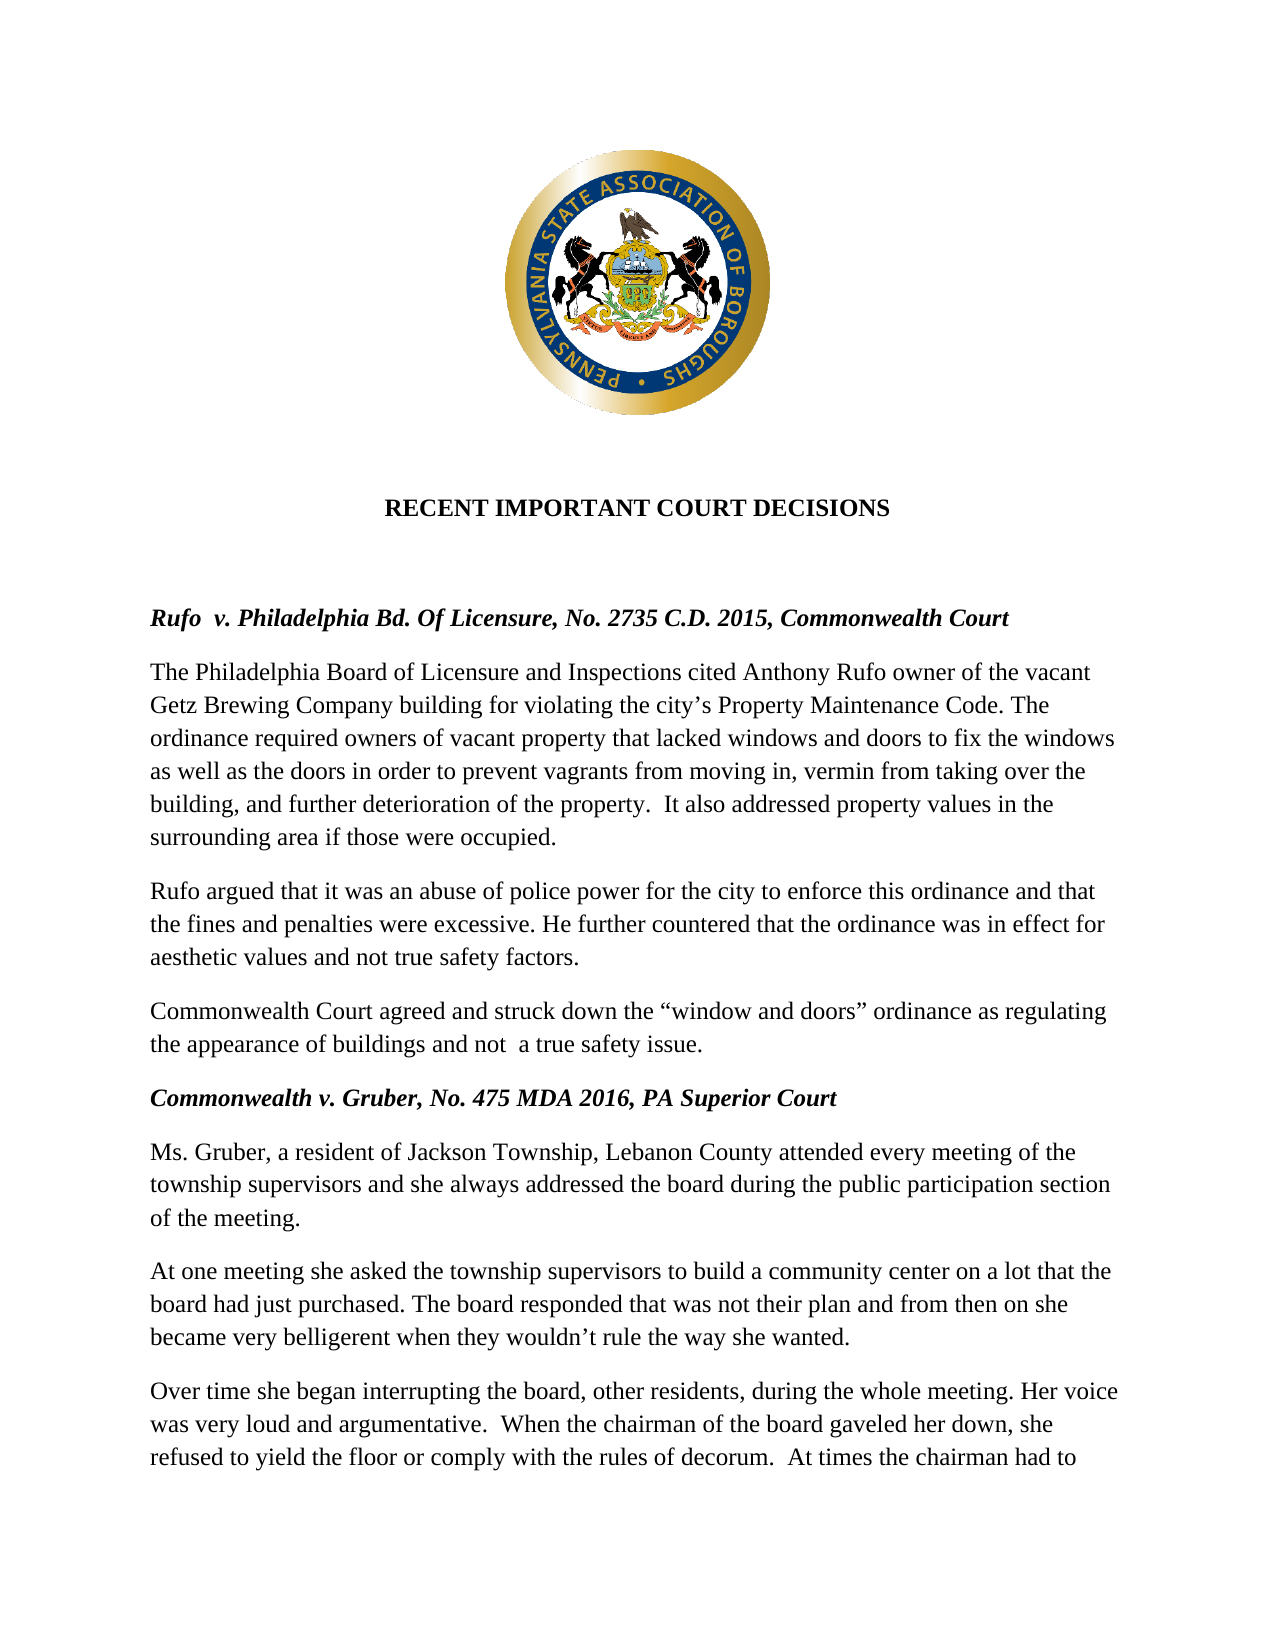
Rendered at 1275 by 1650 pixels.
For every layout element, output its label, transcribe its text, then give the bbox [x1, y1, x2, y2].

text The Philadelphia Board of Licensure and Inspections cited Anthony Rufo owner of the vacant Getz Brewing Company building for violating the city’s Property Maintenance Code. The ordinance required owners of vacant property that lacked windows and doors to fix the windows as well as the doors in order to prevent vagrants from moving in, vermin from taking over the building, and further deterioration of the property. It also addressed property values in the surrounding area if those were occupied. [150, 657, 1125, 851]
text Ms. Gruber, a resident of Jackson Township, Lebanon County attended every meeting of the township supervisors and she always addressed the board during the public participation section of the meeting. [150, 1137, 1125, 1231]
text Rufo argued that it was an abuse of police power for the city to enforce this ordinance and that the fines and penalties were excessive. He further countered that the ordinance was in effect for aesthetic values and not true safety factors. [150, 876, 1125, 971]
text Rufo v. Philadelphia Bd. Of Licensure, No. 2735 C.D. 2015, Commonwealth Court [150, 603, 1125, 632]
picture [505, 150, 770, 415]
text Commonwealth Court agreed and struck down the “window and doors” ordinance as regulating the appearance of buildings and not a true safety issue. [150, 996, 1125, 1058]
text At one meeting she asked the township supervisors to build a community center on a lot that the board had just purchased. The board responded that was not their plan and from then on she became very belligerent when they wouldn’t rule the way she wanted. [150, 1256, 1125, 1351]
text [150, 1376, 1125, 1471]
text Commonwealth v. Gruber, No. 475 MDA 2016, PA Superior Court [150, 1083, 1125, 1111]
text RECENT IMPORTANT COURT DECISIONS [150, 493, 1125, 522]
